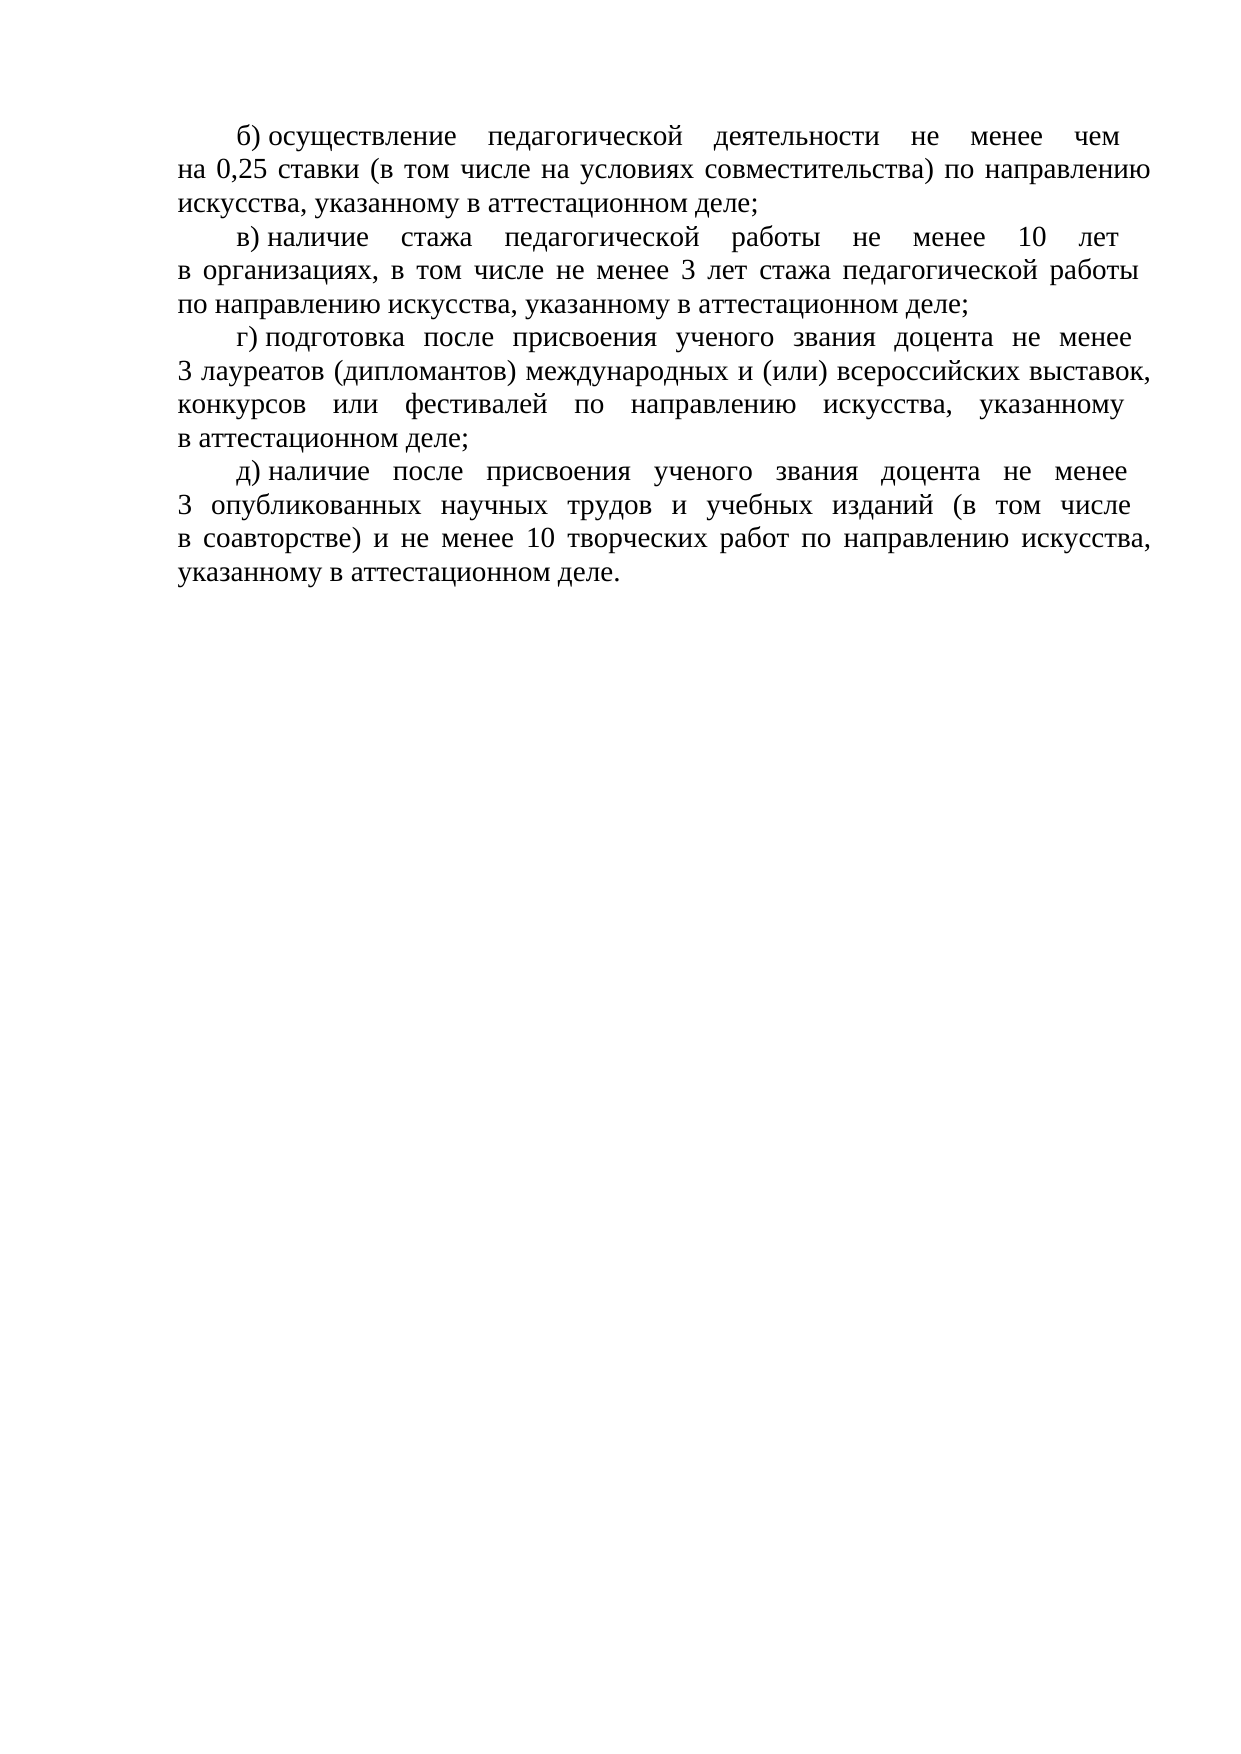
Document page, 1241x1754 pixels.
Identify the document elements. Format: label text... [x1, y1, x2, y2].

text д) наличие после присвоения ученого звания доцента не менее 3 опубликованных научных трудов и учебных изданий (в том числе в соавторстве) и не менее 10 творческих работ по направлению искусства, указанному в аттестационном деле. [177, 453, 1152, 588]
text в) наличие стажа педагогической работы не менее 10 лет в организациях, в том числе не менее 3 лет стажа педагогической работы по направлению искусства, указанному в аттестационном деле; [177, 219, 1152, 319]
text б) осуществление педагогической деятельности не менее чем на 0,25 ставки (в том числе на условиях совместительства) по направлению искусства, указанному в аттестационном деле; [177, 118, 1152, 219]
text г) подготовка после присвоения ученого звания доцента не менее 3 лауреатов (дипломантов) международных и (или) всероссийских выставок, конкурсов или фестивалей по направлению искусства, указанному в аттестационном деле; [177, 319, 1152, 453]
